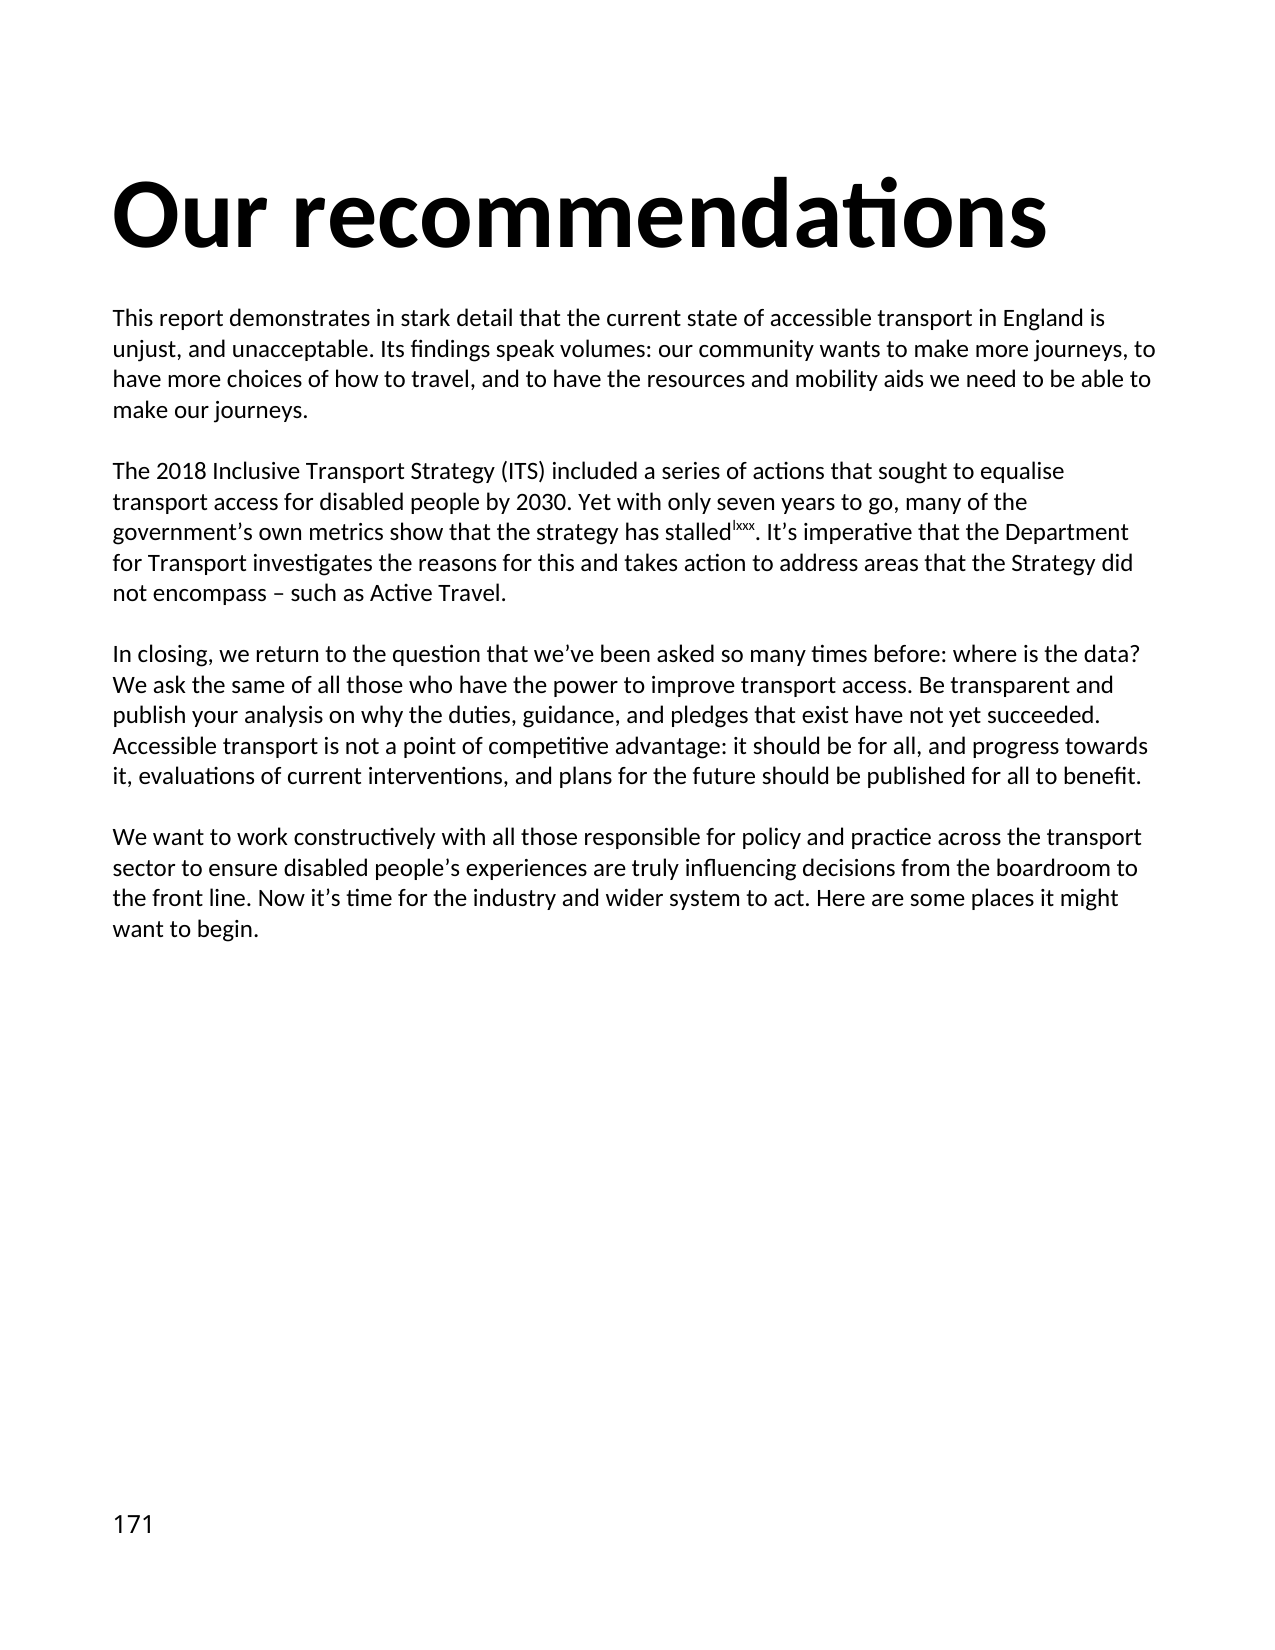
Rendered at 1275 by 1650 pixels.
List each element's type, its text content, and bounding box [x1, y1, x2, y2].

text We want to work constructively with all those responsible for policy and practice across the transport sector to ensure disabled people’s experiences are truly influencing decisions from the boardroom to the front line. Now it’s time for the industry and wider system to act. Here are some places it might want to begin. [112, 821, 1162, 943]
text This report demonstrates in stark detail that the current state of accessible transport in England is unjust, and unacceptable. Its findings speak volumes: our community wants to make more journeys, to have more choices of how to travel, and to have the resources and mobility aids we need to be able to make our journeys. [112, 303, 1162, 425]
subtitle Our recommendations [112, 150, 1162, 272]
text The 2018 Inclusive Transport Strategy (ITS) included a series of actions that sought to equalise transport access for disabled people by 2030. Yet with only seven years to go, many of the government’s own metrics show that the strategy has stalled. It’s imperative that the Department for Transport investigates the reasons for this and takes action to address areas that the Strategy did not encompass – such as Active Travel. [112, 455, 1162, 608]
text In closing, we return to the question that we’ve been asked so many times before: where is the data? We ask the same of all those who have the power to improve transport access. Be transparent and publish your analysis on why the duties, guidance, and pledges that exist have not yet succeeded. Accessible transport is not a point of competitive advantage: it should be for all, and progress towards it, evaluations of current interventions, and plans for the future should be published for all to benefit. [112, 638, 1162, 791]
